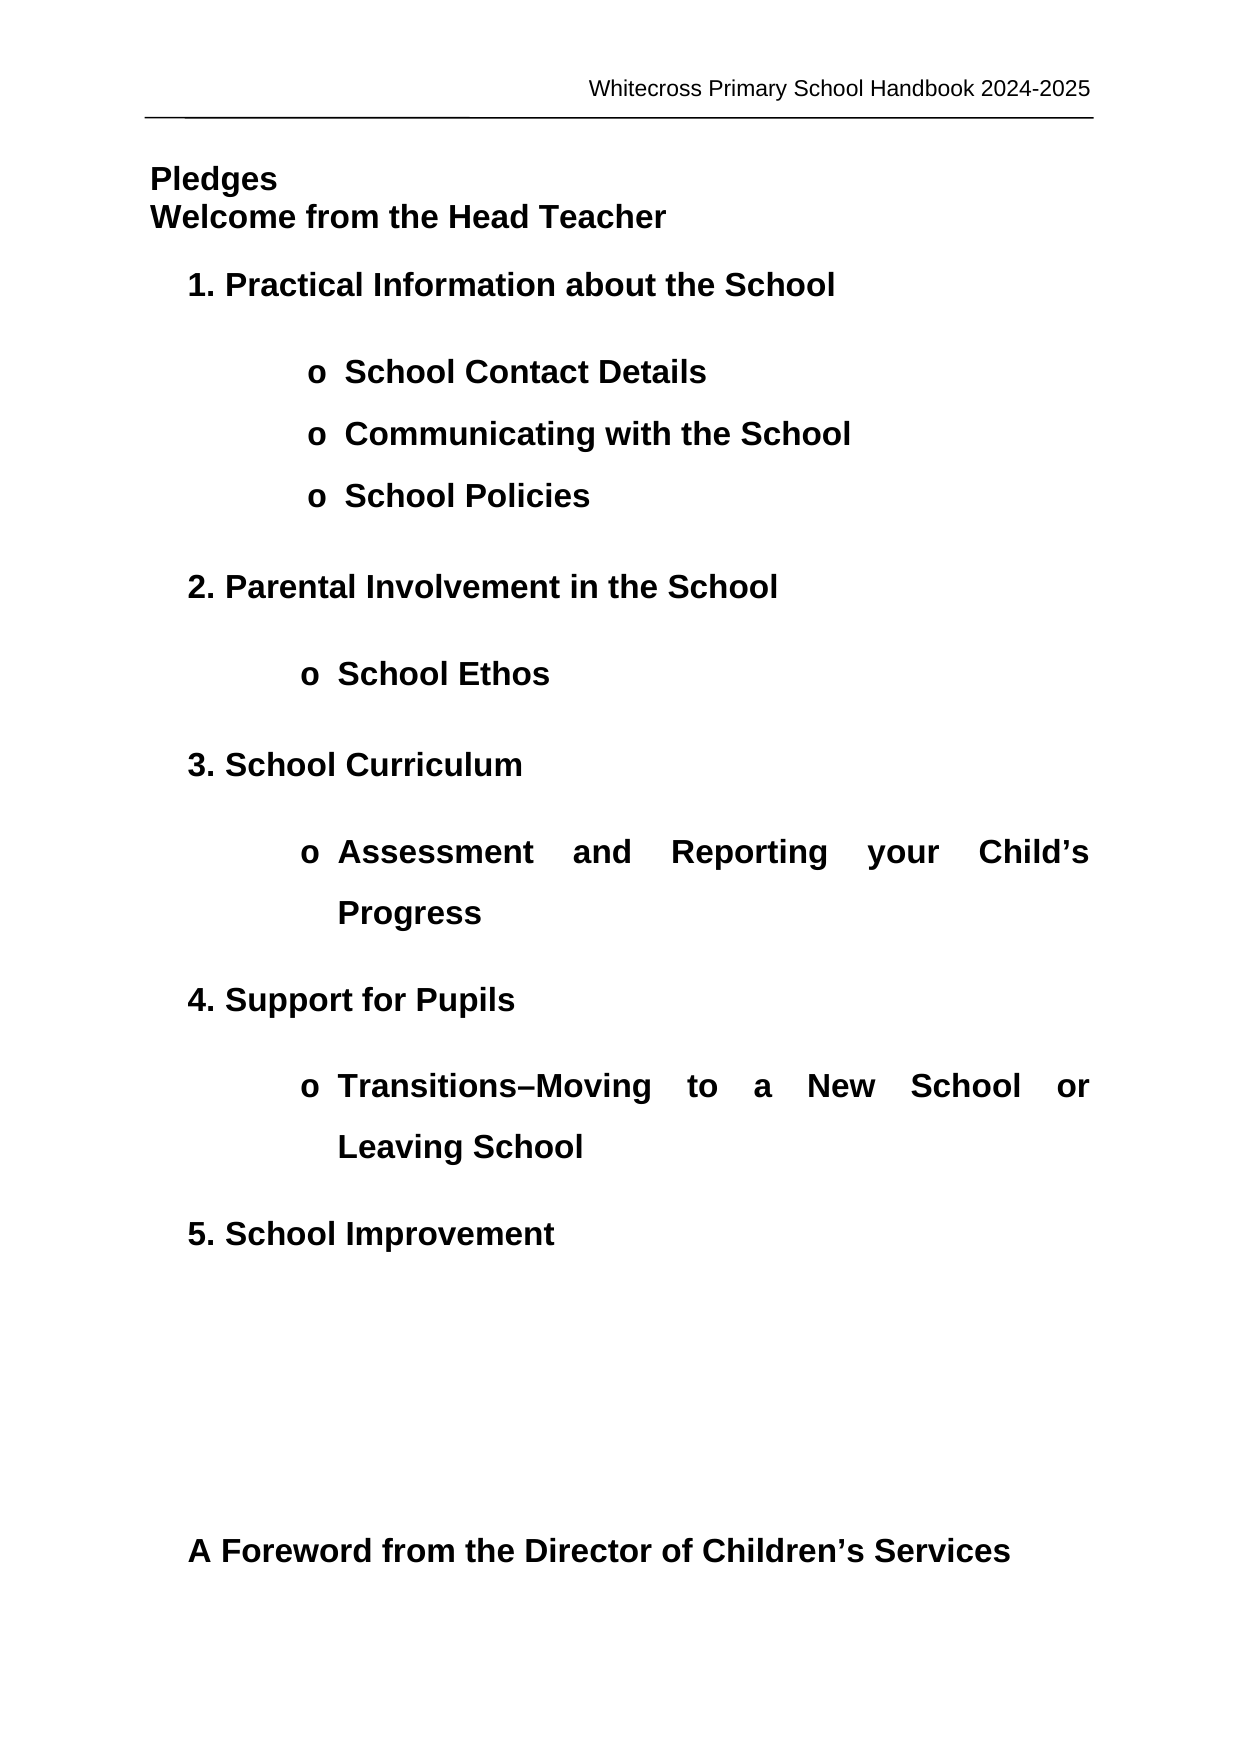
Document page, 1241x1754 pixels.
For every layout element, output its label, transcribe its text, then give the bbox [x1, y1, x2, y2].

list School Curriculum [187, 746, 1090, 784]
list School Policies [307, 476, 1090, 517]
list Communicating with the School [307, 414, 1090, 455]
list Transitions–Moving to a New School or Leaving School [300, 1066, 1090, 1166]
list School Contact Details [307, 352, 1090, 393]
list Practical Information about the School [187, 265, 1090, 303]
text Contents Foreword from the Director of Children’s Services Service Pledges Welcome from the Head Teacher [150, 159, 1090, 236]
list Parental Involvement in the School [187, 567, 1090, 606]
text A Foreword from the Director of Children’s Services [187, 1531, 1090, 1570]
list Assessment and Reporting your Child’s Progress [300, 832, 1090, 931]
list School Improvement [187, 1214, 1090, 1252]
list Support for Pupils [187, 980, 1090, 1018]
list School Ethos [300, 654, 1090, 696]
